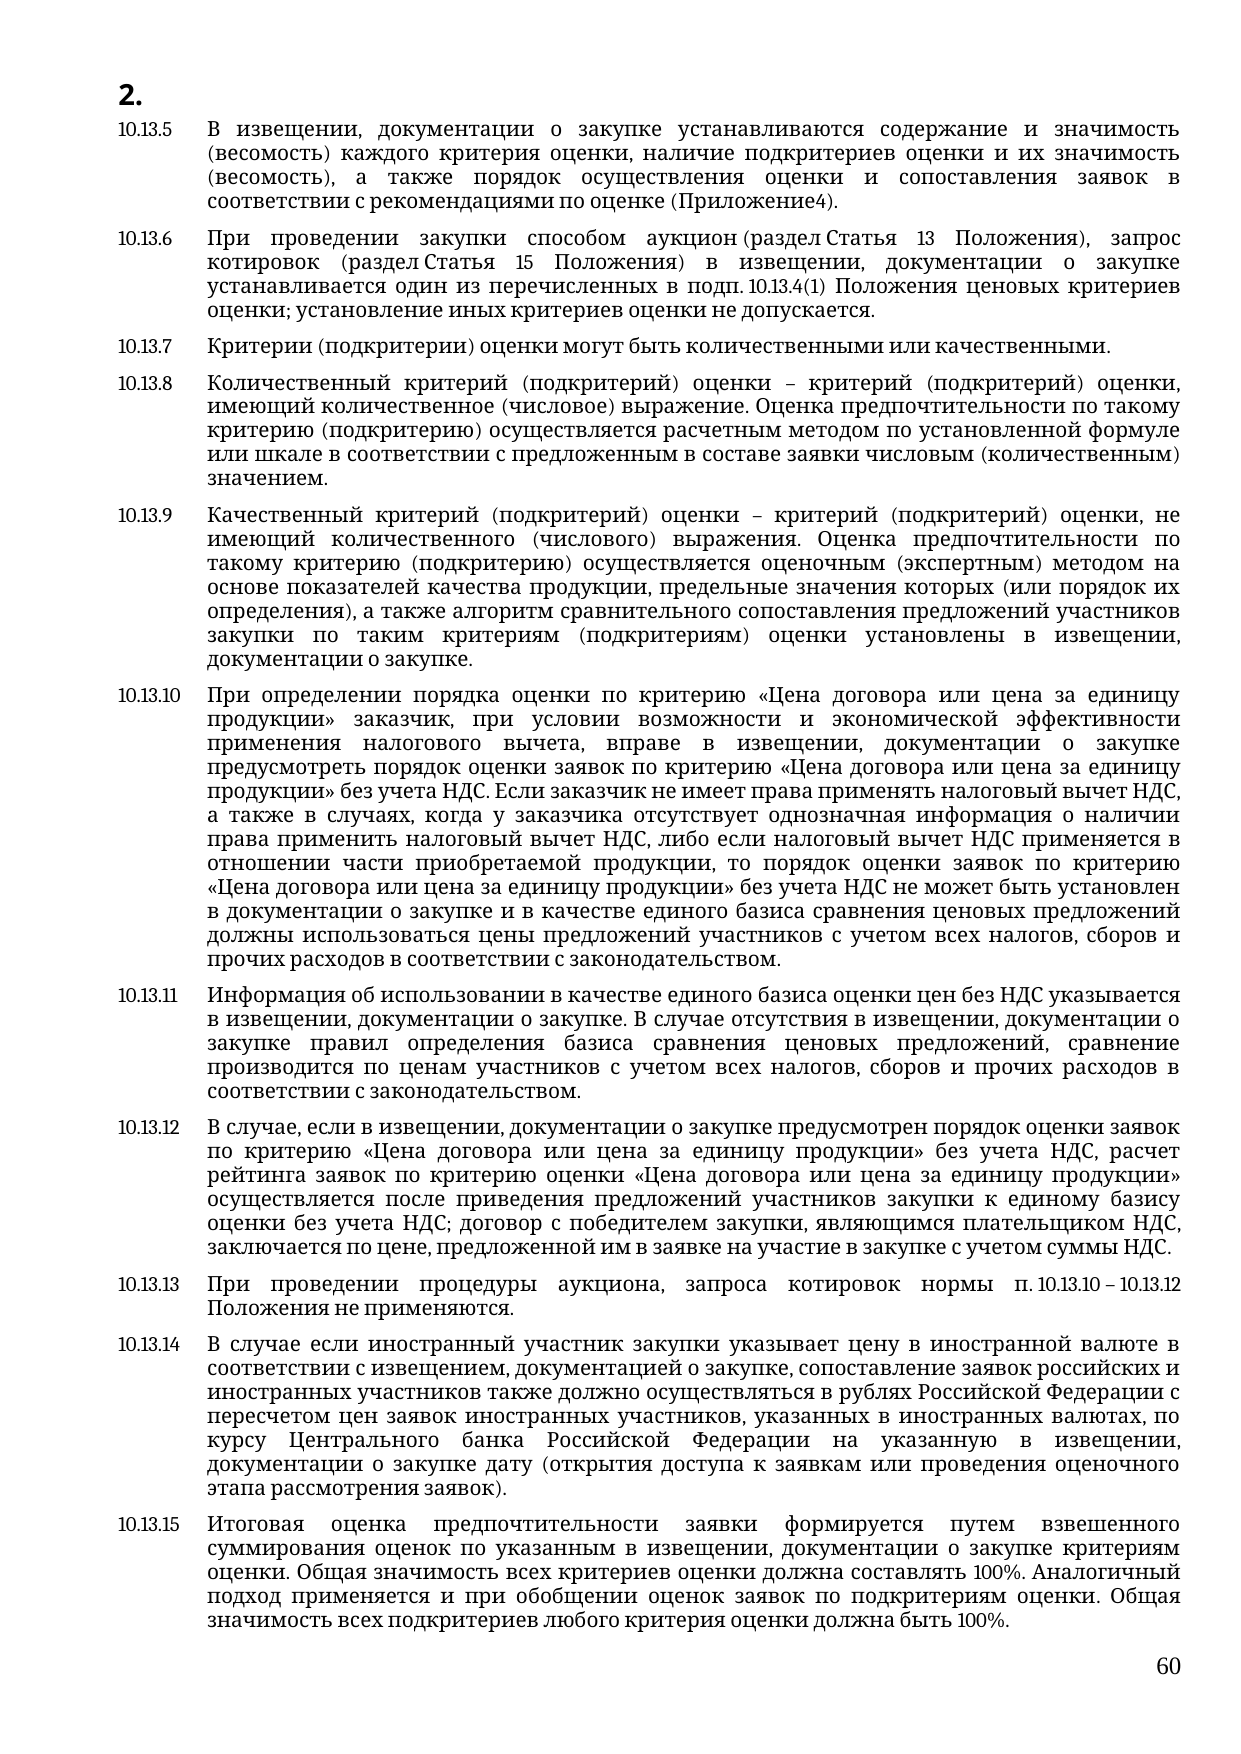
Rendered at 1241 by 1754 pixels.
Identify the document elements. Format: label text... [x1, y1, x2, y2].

list Итоговая оценка предпочтительности заявки формируется путем взвешенного суммирования оценок по указанным в извещении, документации о закупке критериям оценки. Общая значимость всех критериев оценки должна составлять 100%. Аналогичный подход применяется и при обобщении оценок заявок по подкритериям оценки. Общая значимость всех подкритериев любого критерия оценки должна быть 100%. [118, 1513, 1181, 1633]
list В случае, если в извещении, документации о закупке предусмотрен порядок оценки заявок по критерию «Цена договора или цена за единицу продукции» без учета НДС, расчет рейтинга заявок по критерию оценки «Цена договора или цена за единицу продукции» осуществляется после приведения предложений участников закупки к единому базису оценки без учета НДС; договор с победителем закупки, являющимся плательщиком НДС, заключается по цене, предложенной им в заявке на участие в закупке с учетом суммы НДС. [118, 1116, 1181, 1260]
list Качественный критерий (подкритерий) оценки – критерий (подкритерий) оценки, не имеющий количественного (числового) выражения. Оценка предпочтительности по такому критерию (подкритерию) осуществляется оценочным (экспертным) методом на основе показателей качества продукции, предельные значения которых (или порядок их определения), а также алгоритм сравнительного сопоставления предложений участников закупки по таким критериям (подкритериям) оценки установлены в извещении, документации о закупке. [118, 503, 1181, 671]
list Информация об использовании в качестве единого базиса оценки цен без НДС указывается в извещении, документации о закупке. В случае отсутствия в извещении, документации о закупке правил определения базиса сравнения ценовых предложений, сравнение производится по ценам участников с учетом всех налогов, сборов и прочих расходов в соответствии с законодательством. [118, 984, 1181, 1103]
list Критерии (подкритерии) оценки могут быть количественными или качественными. [118, 335, 1181, 359]
list При определении порядка оценки по критерию «Цена договора или цена за единицу продукции» заказчик, при условии возможности и экономической эффективности применения налогового вычета, вправе в извещении, документации о закупке предусмотреть порядок оценки заявок по критерию «Цена договора или цена за единицу продукции» без учета НДС. Если заказчик не имеет права применять налоговый вычет НДС, а также в случаях, когда у заказчика отсутствует однозначная информация о наличии права применить налоговый вычет НДС, либо если налоговый вычет НДС применяется в отношении части приобретаемой продукции, то порядок оценки заявок по критерию «Цена договора или цена за единицу продукции» без учета НДС не может быть установлен в документации о закупке и в качестве единого базиса сравнения ценовых предложений должны использоваться цены предложений участников с учетом всех налогов, сборов и прочих расходов в соответствии с законодательством. [118, 684, 1181, 971]
list При проведении закупки способом аукцион (раздел Статья 13 Положения), запрос котировок (раздел Статья 15 Положения) в извещении, документации о закупке устанавливается один из перечисленных в подп. 10.13.4(1) Положения ценовых критериев оценки; установление иных критериев оценки не допускается. [118, 226, 1181, 322]
list В случае если иностранный участник закупки указывает цену в иностранной валюте в соответствии с извещением, документацией о закупке, сопоставление заявок российских и иностранных участников также должно осуществляться в рублях Российской Федерации с пересчетом цен заявок иностранных участников, указанных в иностранных валютах, по курсу Центрального банка Российской Федерации на указанную в извещении, документации о закупке дату (открытия доступа к заявкам или проведения оценочного этапа рассмотрения заявок). [118, 1333, 1181, 1500]
list При проведении процедуры аукциона, запроса котировок нормы п. 10.13.10 – 10.13.12 Положения не применяются. [118, 1272, 1181, 1320]
list В извещении, документации о закупке устанавливаются содержание и значимость (весомость) каждого критерия оценки, наличие подкритериев оценки и их значимость (весомость), а также порядок осуществления оценки и сопоставления заявок в соответствии с рекомендациями по оценке (Приложение4). [118, 118, 1181, 214]
list Количественный критерий (подкритерий) оценки – критерий (подкритерий) оценки, имеющий количественное (числовое) выражение. Оценка предпочтительности по такому критерию (подкритерию) осуществляется расчетным методом по установленной формуле или шкале в соответствии с предложенным в составе заявки числовым (количественным) значением. [118, 371, 1181, 491]
